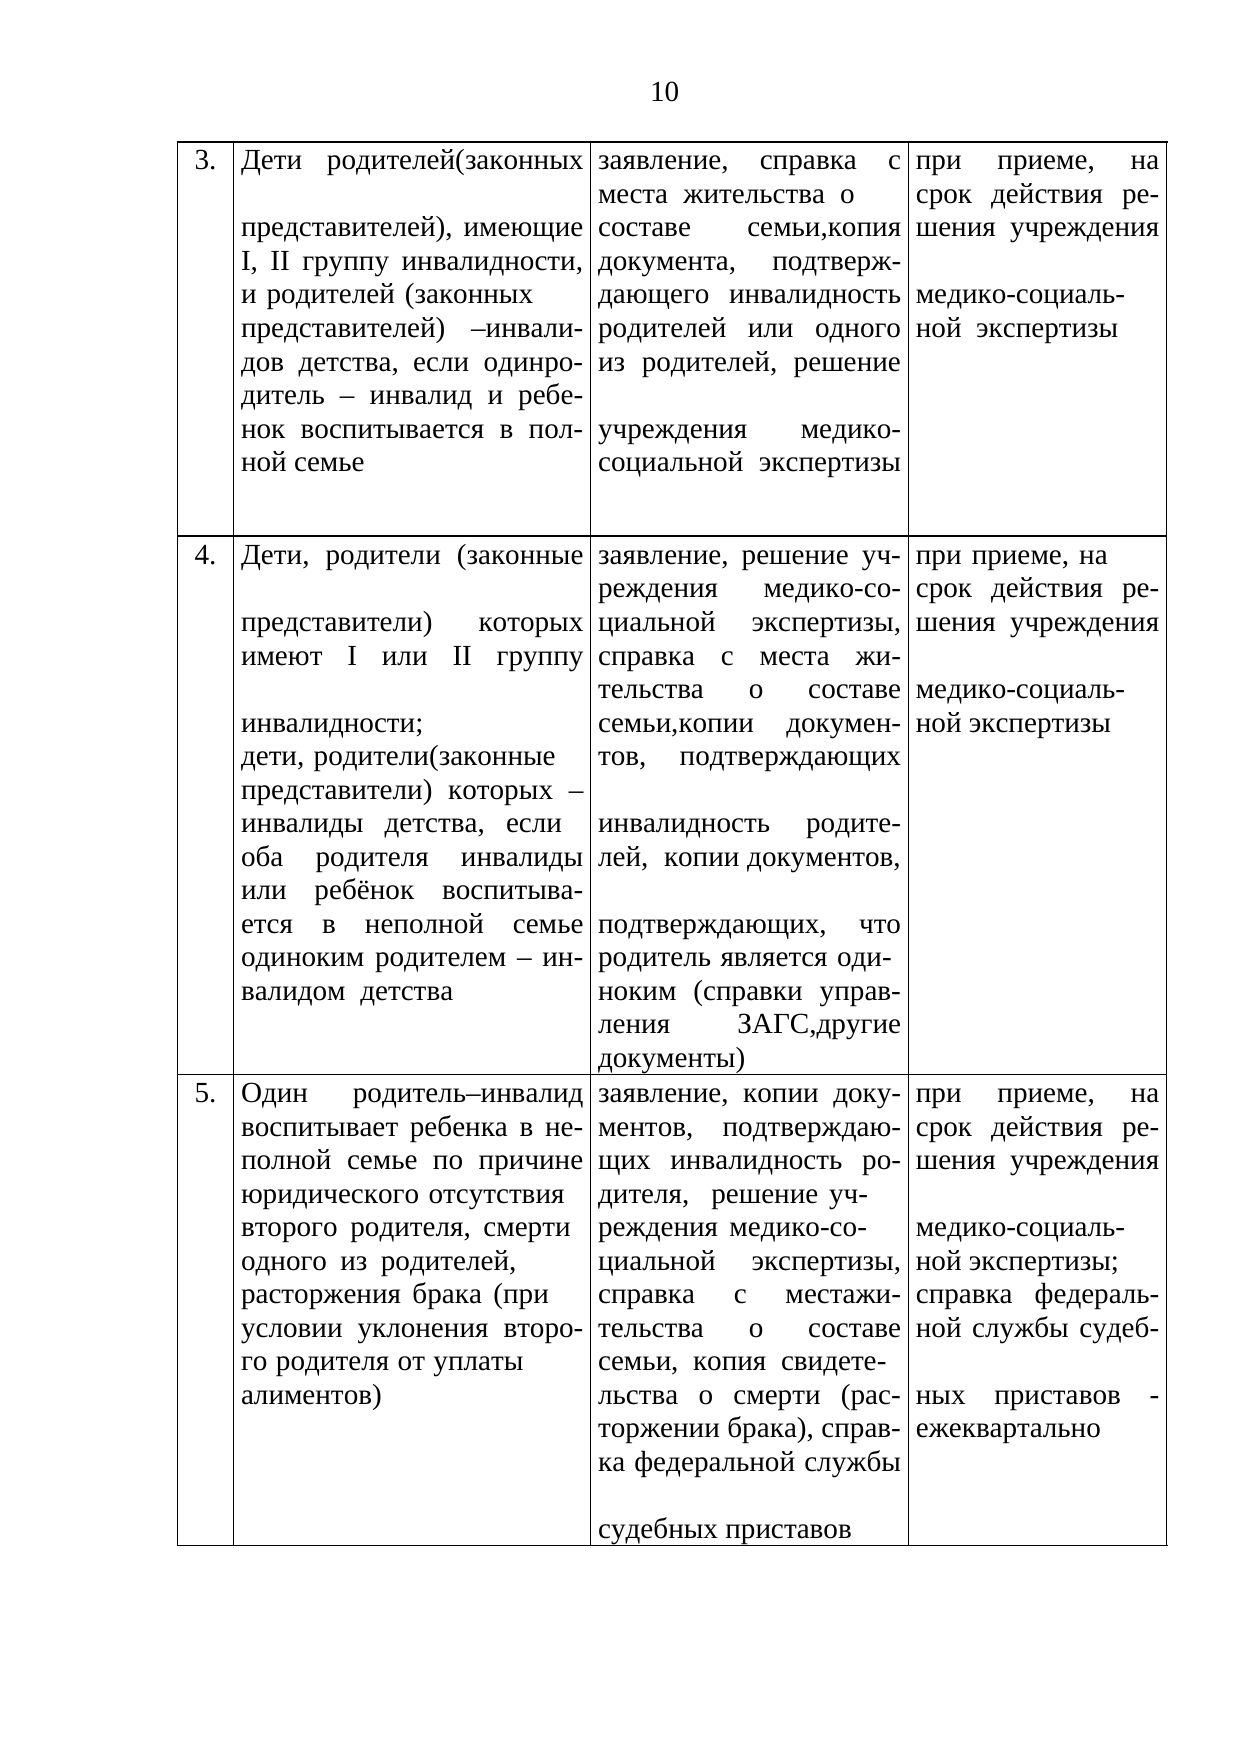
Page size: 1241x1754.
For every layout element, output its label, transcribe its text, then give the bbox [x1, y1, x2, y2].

table_cell 3. [178, 143, 233, 535]
table_cell 4. [178, 537, 233, 1074]
table_cell заявление, копии доку-ментов, подтверждаю-щих инвалидность ро-дителя, решение уч- реждения медико-со- циальной экспертизы, справка с местажи- тельства о составе семьи, копия свидете- льства о смерти (рас-торжении брака), справ- ка федеральной службы судебных приставов [591, 1075, 908, 1545]
table_cell Дети родителей(законных представителей), имеющие I, II группу инвалидности, и родителей (законных представителей) –инвали-дов детства, если одинро- дитель – инвалид и ребе-нок воспитывается в пол-ной семье [234, 143, 590, 535]
table_cell 5. [178, 1075, 233, 1545]
table_cell заявление, решение уч- реждения медико-со-циальной экспертизы, справка с места жи-тельства о составе семьи,копии докумен-тов, подтверждающих инвалидность родите-лей, копии документов, подтверждающих, что родитель является оди- ноким (справки управ-ления ЗАГС,другие документы) [591, 537, 908, 1074]
table_cell Один родитель–инвалид воспитывает ребенка в не- полной семье по причине юридического отсутствия второго родителя, смерти одного из родителей, расторжения брака (при условии уклонения второ- го родителя от уплаты алиментов) [234, 1075, 590, 1545]
table_cell при приеме, на срок действия ре-шения учреждения медико-социаль-ной экспертизы [909, 143, 1166, 535]
table_cell при приеме, на срок действия ре- шения учреждения медико-социаль-ной экспертизы [909, 537, 1166, 1074]
table_cell Дети, родители (законные представители) которых имеют I или II группу инвалидности; дети, родители(законные представители) которых – инвалиды детства, если оба родителя инвалиды или ребёнок воспитыва-ется в неполной семье одиноким родителем – ин-валидом детства [234, 537, 590, 1074]
table_cell при приеме, на срок действия ре- шения учреждения медико-социаль-ной экспертизы; справка федераль- ной службы судеб- ных приставов - ежеквартально [909, 1075, 1166, 1545]
table_cell заявление, справка с места жительства о составе семьи,копия документа, подтверж-дающего инвалидность родителей или одного из родителей, решение учреждения медико-социальной экспертизы [591, 143, 908, 535]
